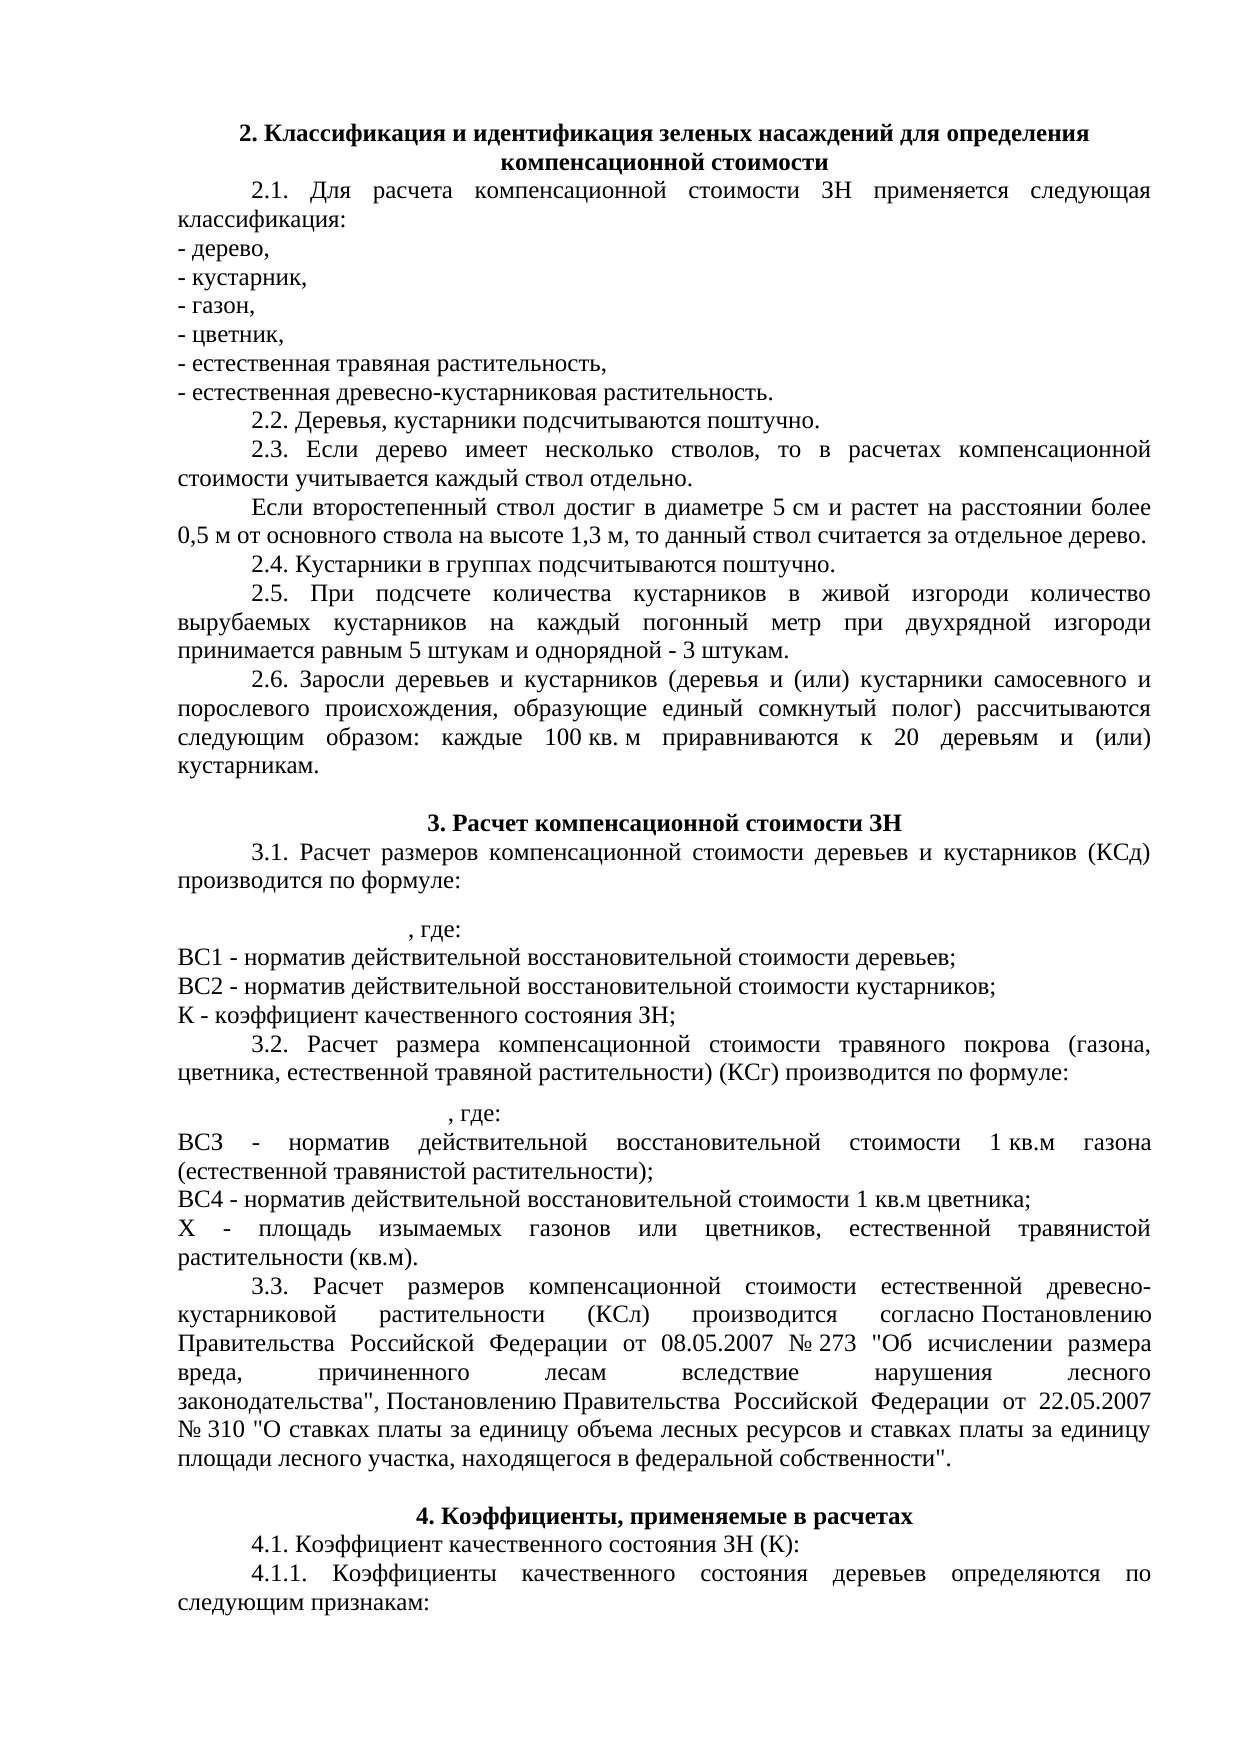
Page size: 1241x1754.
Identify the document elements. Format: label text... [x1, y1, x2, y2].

text 4. Коэффициенты, применяемые в расчетах [177, 1501, 1152, 1529]
text 2.5. При подсчете количества кустарников в живой изгороди количество вырубаемых кустарников на каждый погонный метр при двухрядной изгороди принимается равным 5 штукам и однорядной - 3 штукам. [177, 578, 1152, 664]
text 2. Классификация и идентификация зеленых насаждений для определения компенсационной стоимости [177, 118, 1152, 176]
text - газон, [177, 291, 1152, 319]
text 2.1. Для расчета компенсационной стоимости ЗН применяется следующая классификация: [177, 176, 1152, 233]
text X - площадь изымаемых газонов или цветников, естественной травянистой растительности (кв.м). [177, 1213, 1152, 1271]
text К - коэффициент качественного состояния ЗН; [177, 1000, 1152, 1029]
text 3.1. Расчет размеров компенсационной стоимости деревьев и кустарников (КСд) производится по формуле: [177, 837, 1152, 894]
text 2.3. Если дерево имеет несколько стволов, то в расчетах компенсационной стоимости учитывается каждый ствол отдельно. [177, 434, 1152, 492]
text 4.1.1. Коэффициенты качественного состояния деревьев определяются по следующим признакам: [177, 1558, 1152, 1616]
text - кустарник, [177, 262, 1152, 291]
text 2.2. Деревья, кустарники подсчитываются поштучно. [177, 406, 1152, 434]
text 4.1. Коэффициент качественного состояния ЗН (К): [177, 1529, 1152, 1558]
text 3.2. Расчет размера компенсационной стоимости травяного покрова (газона, цветника, естественной травяной растительности) (КСг) производится по формуле: [177, 1029, 1152, 1086]
text 3. Расчет компенсационной стоимости ЗН [177, 808, 1152, 837]
text ВС4 - норматив действительной восстановительной стоимости 1 кв.м цветника; [177, 1184, 1152, 1213]
text Если второстепенный ствол достиг в диаметре 5 см и растет на расстоянии более 0,5 м от основного ствола на высоте 1,3 м, то данный ствол считается за отдельное дерево. [177, 492, 1152, 549]
text ВС2 - норматив действительной восстановительной стоимости кустарников; [177, 971, 1152, 1000]
text , где: [177, 1086, 1152, 1127]
text ВСЗ - норматив действительной восстановительной стоимости 1 кв.м газона (естественной травянистой растительности); [177, 1127, 1152, 1184]
text - дерево, [177, 233, 1152, 262]
text 2.4. Кустарники в группах подсчитываются поштучно. [177, 549, 1152, 578]
text - цветник, [177, 319, 1152, 348]
text - естественная древесно-кустарниковая растительность. [177, 377, 1152, 406]
text ВС1 - норматив действительной восстановительной стоимости деревьев; [177, 942, 1152, 971]
text 3.3. Расчет размеров компенсационной стоимости естественной древесно-кустарниковой растительности (КСл) производится согласно Постановлению Правительства Российской Федерации от 08.05.2007 № 273 "Об исчислении размера вреда, причиненного лесам вследствие нарушения лесного законодательства", Постановлению Правительства Российской Федерации от 22.05.2007 № 310 "О ставках платы за единицу объема лесных ресурсов и ставках платы за единицу площади лесного участка, находящегося в федеральной собственности". [177, 1271, 1152, 1472]
text , где: [177, 894, 1152, 942]
text 2.6. Заросли деревьев и кустарников (деревья и (или) кустарники самосевного и порослевого происхождения, образующие единый сомкнутый полог) рассчитываются следующим образом: каждые 100 кв. м приравниваются к 20 деревьям и (или) кустарникам. [177, 664, 1152, 779]
text - естественная травяная растительность, [177, 348, 1152, 377]
